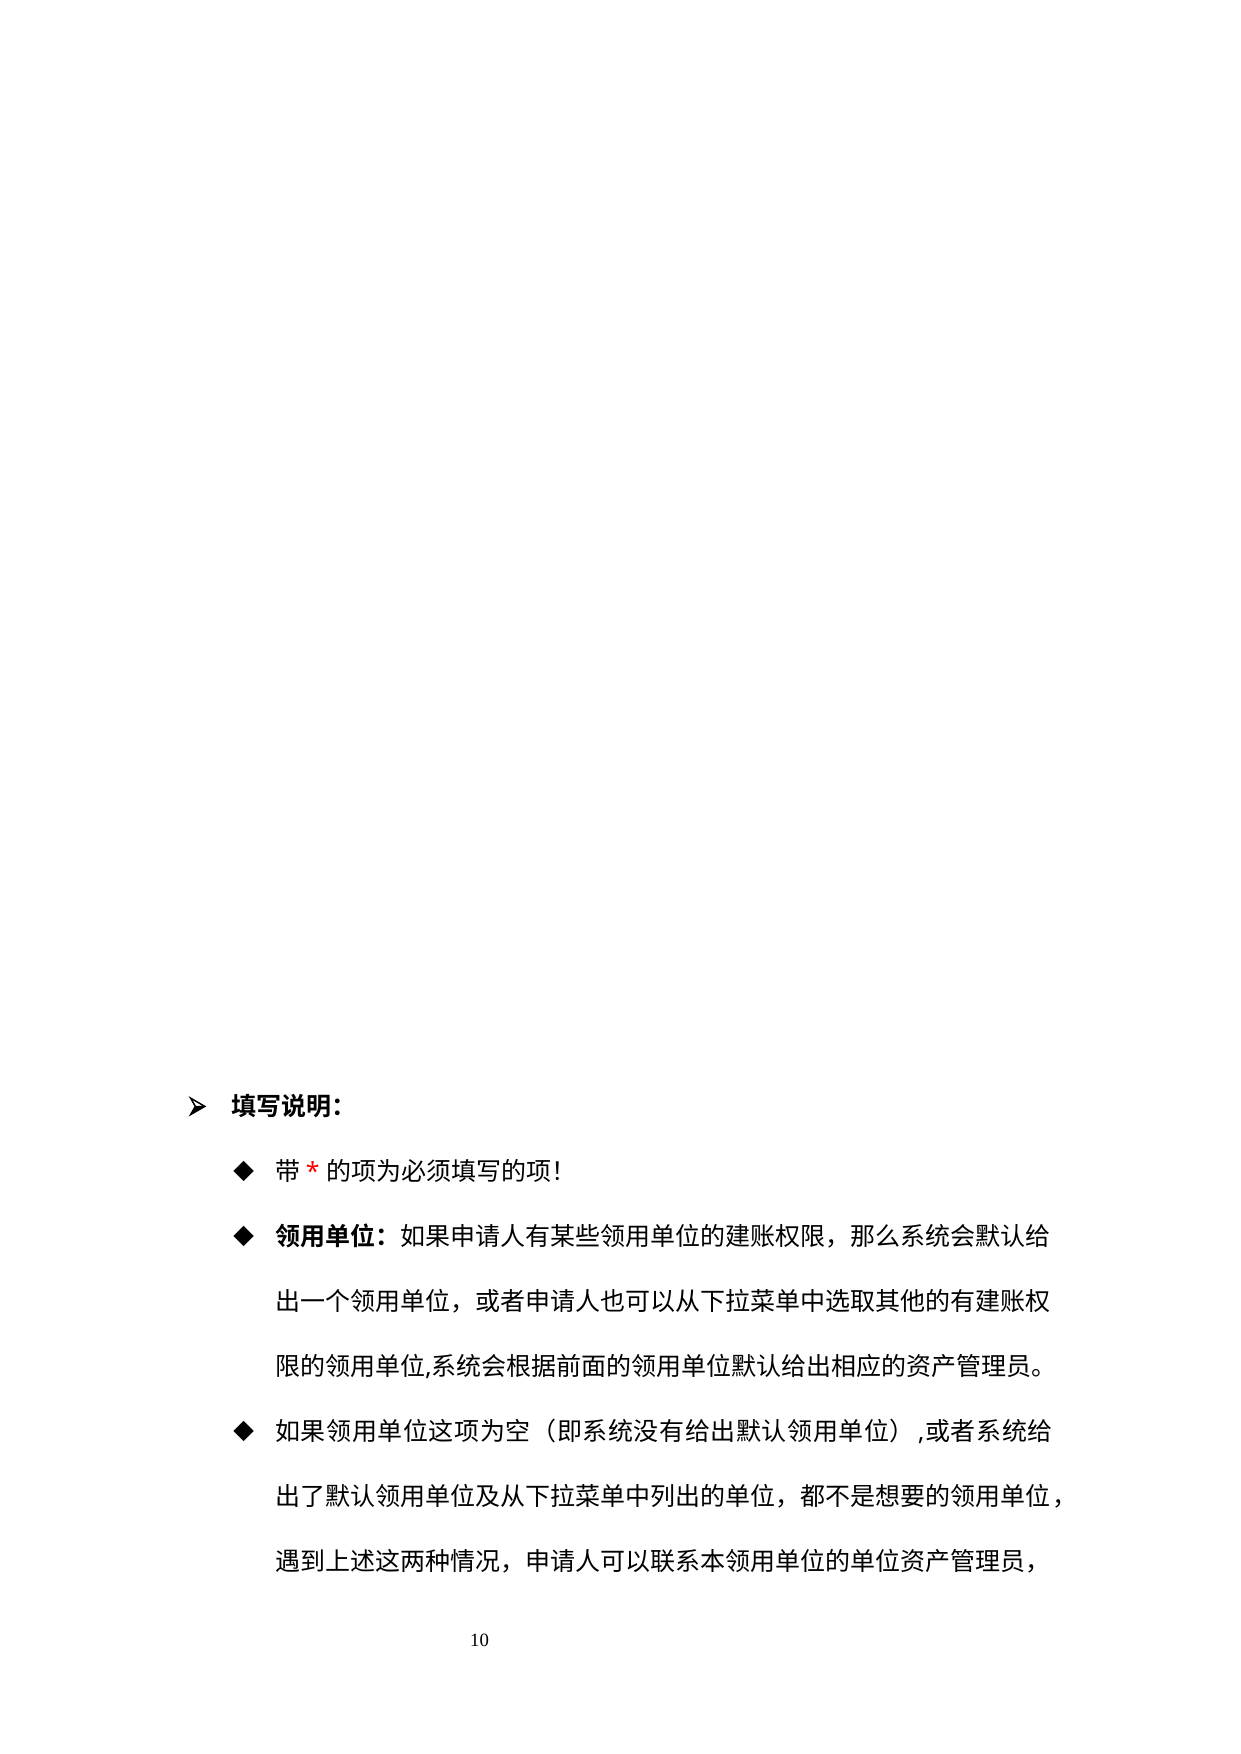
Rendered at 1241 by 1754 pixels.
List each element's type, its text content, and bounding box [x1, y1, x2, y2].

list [231, 1397, 1053, 1592]
list 领用单位：如果申请人有某些领用单位的建账权限，那么系统会默认给出一个领用单位，或者申请人也可以从下拉菜单中选取其他的有建账权限的领用单位,系统会根据前面的领用单位默认给出相应的资产管理员。 [231, 1202, 1053, 1397]
list 填写说明： [187, 1072, 1053, 1137]
list 带 * 的项为必须填写的项！ [231, 1137, 1053, 1202]
